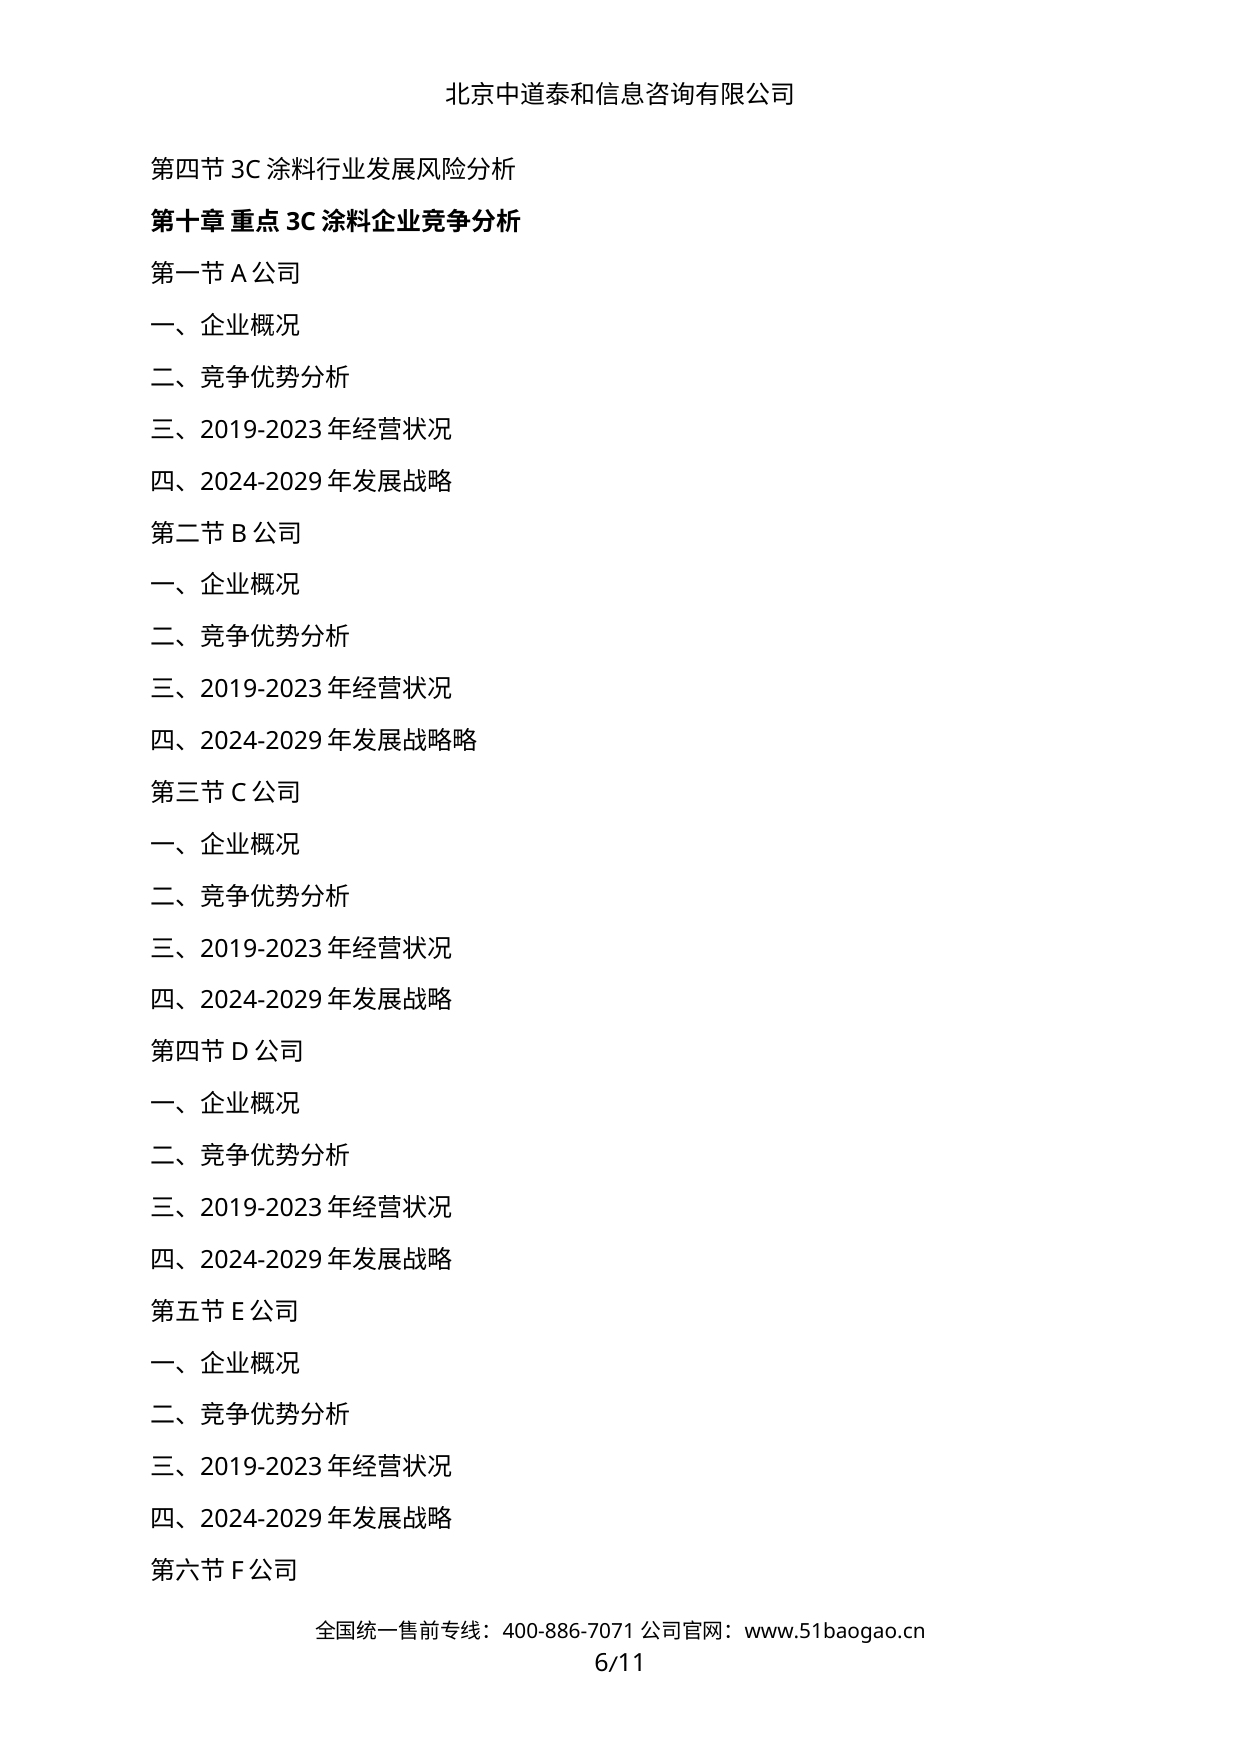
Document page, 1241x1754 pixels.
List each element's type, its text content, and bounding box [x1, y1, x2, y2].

text 四、2024-2029年发展战略 [150, 980, 1090, 1016]
text 第三节 C公司 [150, 772, 1090, 809]
text 第一节 A公司 [150, 254, 1090, 290]
text 二、竞争优势分析 [150, 876, 1090, 912]
text 第十章 重点3C涂料企业竞争分析 [150, 202, 1090, 238]
text 四、2024-2029年发展战略 [150, 461, 1090, 497]
text 一、企业概况 [150, 824, 1090, 861]
text 三、2019-2023年经营状况 [150, 1447, 1090, 1483]
text 一、企业概况 [150, 565, 1090, 601]
text 三、2019-2023年经营状况 [150, 669, 1090, 705]
text 一、企业概况 [150, 306, 1090, 342]
text 四、2024-2029年发展战略略 [150, 721, 1090, 757]
text 第六节 F公司 [150, 1551, 1090, 1587]
text 第四节 3C涂料行业发展风险分析 [150, 150, 1090, 186]
text 三、2019-2023年经营状况 [150, 409, 1090, 446]
text 第四节 D公司 [150, 1032, 1090, 1068]
text 四、2024-2029年发展战略 [150, 1239, 1090, 1276]
text 二、竞争优势分析 [150, 1136, 1090, 1172]
text 三、2019-2023年经营状况 [150, 1187, 1090, 1224]
text 第二节 B公司 [150, 513, 1090, 549]
text 三、2019-2023年经营状况 [150, 928, 1090, 964]
text 二、竞争优势分析 [150, 357, 1090, 394]
text 一、企业概况 [150, 1343, 1090, 1379]
text 第五节 E公司 [150, 1291, 1090, 1327]
text 四、2024-2029年发展战略 [150, 1499, 1090, 1535]
text 二、竞争优势分析 [150, 1395, 1090, 1431]
text 一、企业概况 [150, 1084, 1090, 1120]
text 二、竞争优势分析 [150, 617, 1090, 653]
